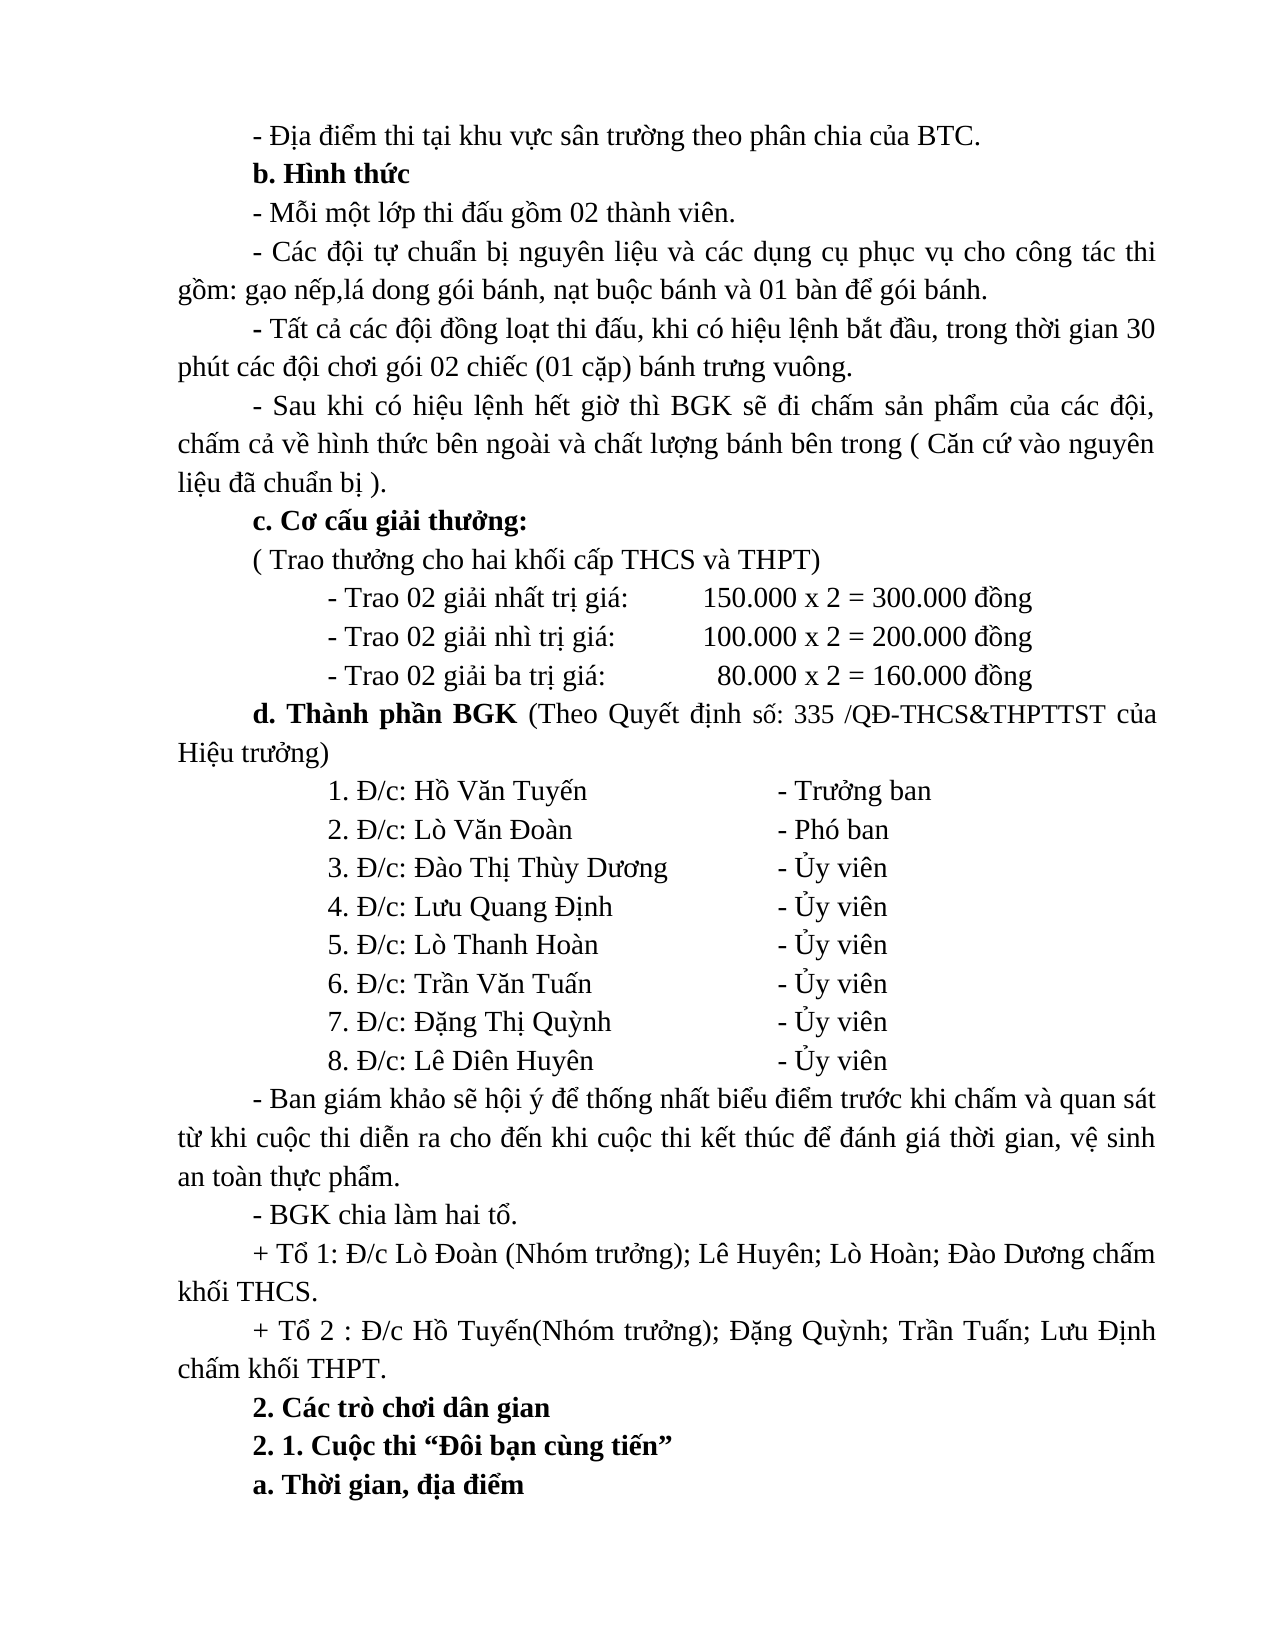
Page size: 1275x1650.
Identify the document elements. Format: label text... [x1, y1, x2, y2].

text + Tổ 1: Đ/c Lò Đoàn (Nhóm trưởng); Lê Huyên; Lò Hoàn; Đào Dương chấm khối THCS. [177, 1236, 1157, 1308]
text 2. Đ/c: Lò Văn Đoàn - Phó ban [177, 812, 1157, 845]
text - Ban giám khảo sẽ hội ý để thống nhất biểu điểm trước khi chấm và quan sát từ khi cuộc thi diễn ra cho đến khi cuộc thi kết thúc để đánh giá thời gian, vệ sinh an toàn thực phẩm. [177, 1082, 1157, 1192]
text - Trao 02 giải nhì trị giá: 100.000 x 2 = 200.000 đồng [177, 619, 1157, 653]
text ( Trao thưởng cho hai khối cấp THCS và THPT) [177, 542, 1157, 576]
text 3. Đ/c: Đào Thị Thùy Dương - Ủy viên [177, 850, 1157, 884]
text + Tổ 2 : Đ/c Hồ Tuyến(Nhóm trưởng); Đặng Quỳnh; Trần Tuấn; Lưu Định chấm khối THPT. [177, 1313, 1157, 1385]
text 7. Đ/c: Đặng Thị Quỳnh - Ủy viên [177, 1004, 1157, 1038]
text b. Hình thức [177, 157, 1157, 190]
text - Các đội tự chuẩn bị nguyên liệu và các dụng cụ phục vụ cho công tác thi gồm: gạo nếp,lá dong gói bánh, nạt buộc bánh và 01 bàn để gói bánh. [177, 234, 1157, 306]
text - Tất cả các đội đồng loạt thi đấu, khi có hiệu lệnh bắt đầu, trong thời gian 30 phút các đội chơi gói 02 chiếc (01 cặp) bánh trưng vuông. [177, 311, 1157, 383]
text 1. Đ/c: Hồ Văn Tuyến - Trưởng ban [177, 773, 1157, 807]
text - Địa điểm thi tại khu vực sân trường theo phân chia của BTC. [177, 118, 1157, 152]
text - BGK chia làm hai tổ. [177, 1197, 1157, 1231]
text 8. Đ/c: Lê Diên Huyên - Ủy viên [177, 1043, 1157, 1077]
text 2. 1. Cuộc thi “Đôi bạn cùng tiến” [177, 1428, 1157, 1462]
text - Mỗi một lớp thi đấu gồm 02 thành viên. [177, 195, 1157, 229]
text a. Thời gian, địa điểm [177, 1467, 1157, 1501]
text 2. Các trò chơi dân gian [177, 1390, 1157, 1423]
text c. Cơ cấu giải thưởng: [177, 503, 1157, 537]
text 6. Đ/c: Trần Văn Tuấn - Ủy viên [177, 966, 1157, 999]
text d. Thành phần BGK (Theo Quyết định số: 335 /QĐ-THCS&THPTTST của Hiệu trưởng) [177, 696, 1157, 768]
text - Trao 02 giải ba trị giá: 80.000 x 2 = 160.000 đồng [177, 658, 1157, 691]
text - Trao 02 giải nhất trị giá: 150.000 x 2 = 300.000 đồng [177, 581, 1157, 614]
text 5. Đ/c: Lò Thanh Hoàn - Ủy viên [177, 927, 1157, 961]
text 4. Đ/c: Lưu Quang Định - Ủy viên [177, 889, 1157, 922]
text - Sau khi có hiệu lệnh hết giờ thì BGK sẽ đi chấm sản phẩm của các đội, chấm cả về hình thức bên ngoài và chất lượng bánh bên trong ( Căn cứ vào nguyên liệu đã chuẩn bị ). [177, 388, 1157, 498]
